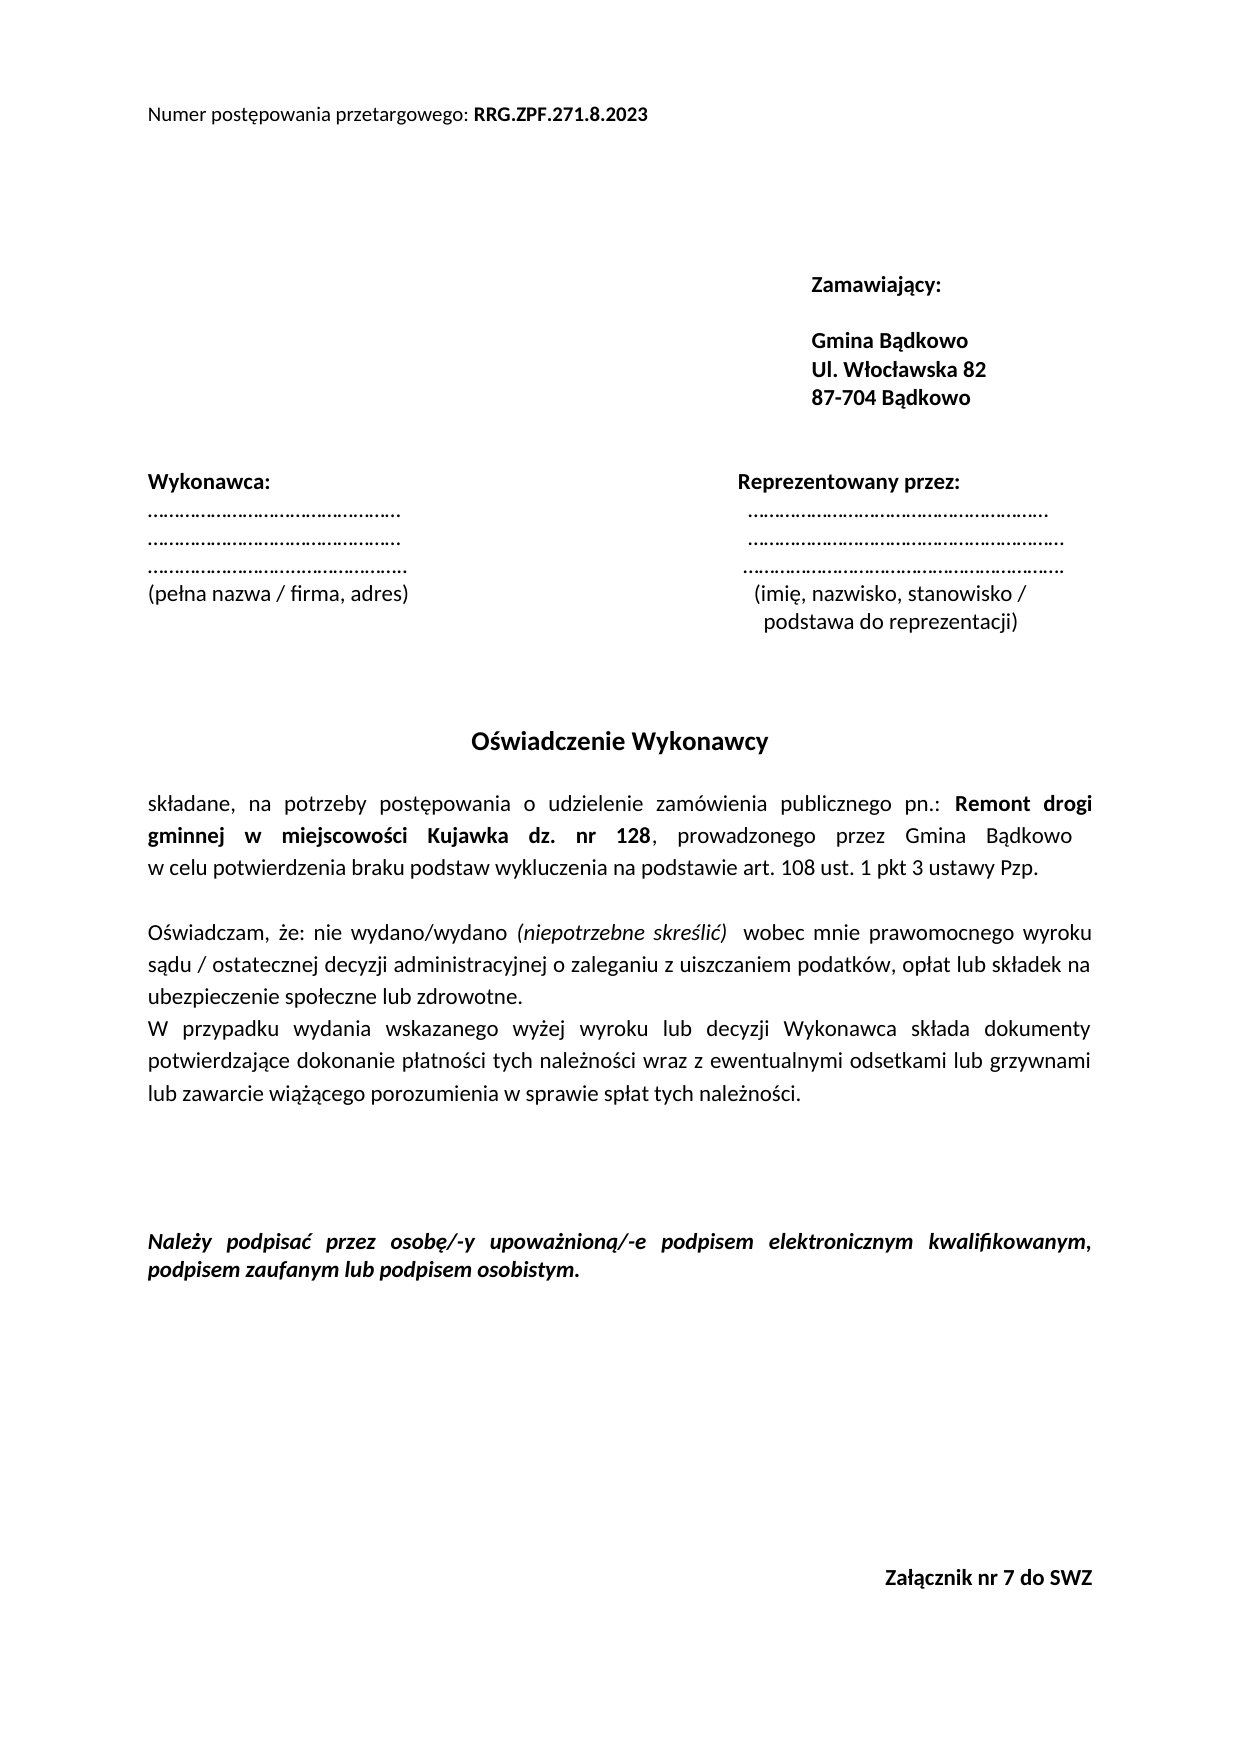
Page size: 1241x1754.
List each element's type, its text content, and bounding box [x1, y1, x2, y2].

text składane, na potrzeby postępowania o udzielenie zamówienia publicznego pn.: Remont drogi gminnej w miejscowości Kujawka dz. nr 128, prowadzonego przez Gmina Bądkowo w celu potwierdzenia braku podstaw wykluczenia na podstawie art. 108 ust. 1 pkt 3 ustawy Pzp. [148, 789, 1093, 882]
text Wykonawca: Reprezentowany przez: [148, 467, 1093, 495]
text Zamawiający: Gmina Bądkowo [664, 243, 1093, 355]
text ………………………..……………….. ……………………………………………………. [148, 551, 1085, 579]
text Oświadczenie Wykonawcy [148, 724, 1093, 757]
text 87-704 Bądkowo [148, 383, 1093, 411]
text (pełna nazwa / firma, adres) (imię, nazwisko, stanowisko / [148, 579, 1093, 607]
text Należy podpisać przez osobę/-y upoważnioną/-e podpisem elektronicznym kwalifikowanym, podpisem zaufanym lub podpisem osobistym. [148, 1227, 1093, 1283]
text W przypadku wydania wskazanego wyżej wyroku lub decyzji Wykonawca składa dokumenty potwierdzające dokonanie płatności tych należności wraz z ewentualnymi odsetkami lub grzywnami lub zawarcie wiążącego porozumienia w sprawie spłat tych należności. [148, 1014, 1093, 1107]
text Ul. Włocławska 82 [148, 355, 1093, 383]
text ………………………………………… ………………………………………………… ………………………………………… …………………………………………………… [148, 495, 1085, 551]
text podstawa do reprezentacji) [148, 607, 1093, 635]
text Załącznik nr 7 do SWZ [148, 1563, 1093, 1592]
text Oświadczam, że: nie wydano/wydano (niepotrzebne skreślić) wobec mnie prawomocnego wyroku sądu / ostatecznej decyzji administracyjnej o zaleganiu z uiszczaniem podatków, opłat lub składek na ubezpieczenie społeczne lub zdrowotne. [148, 918, 1093, 1010]
